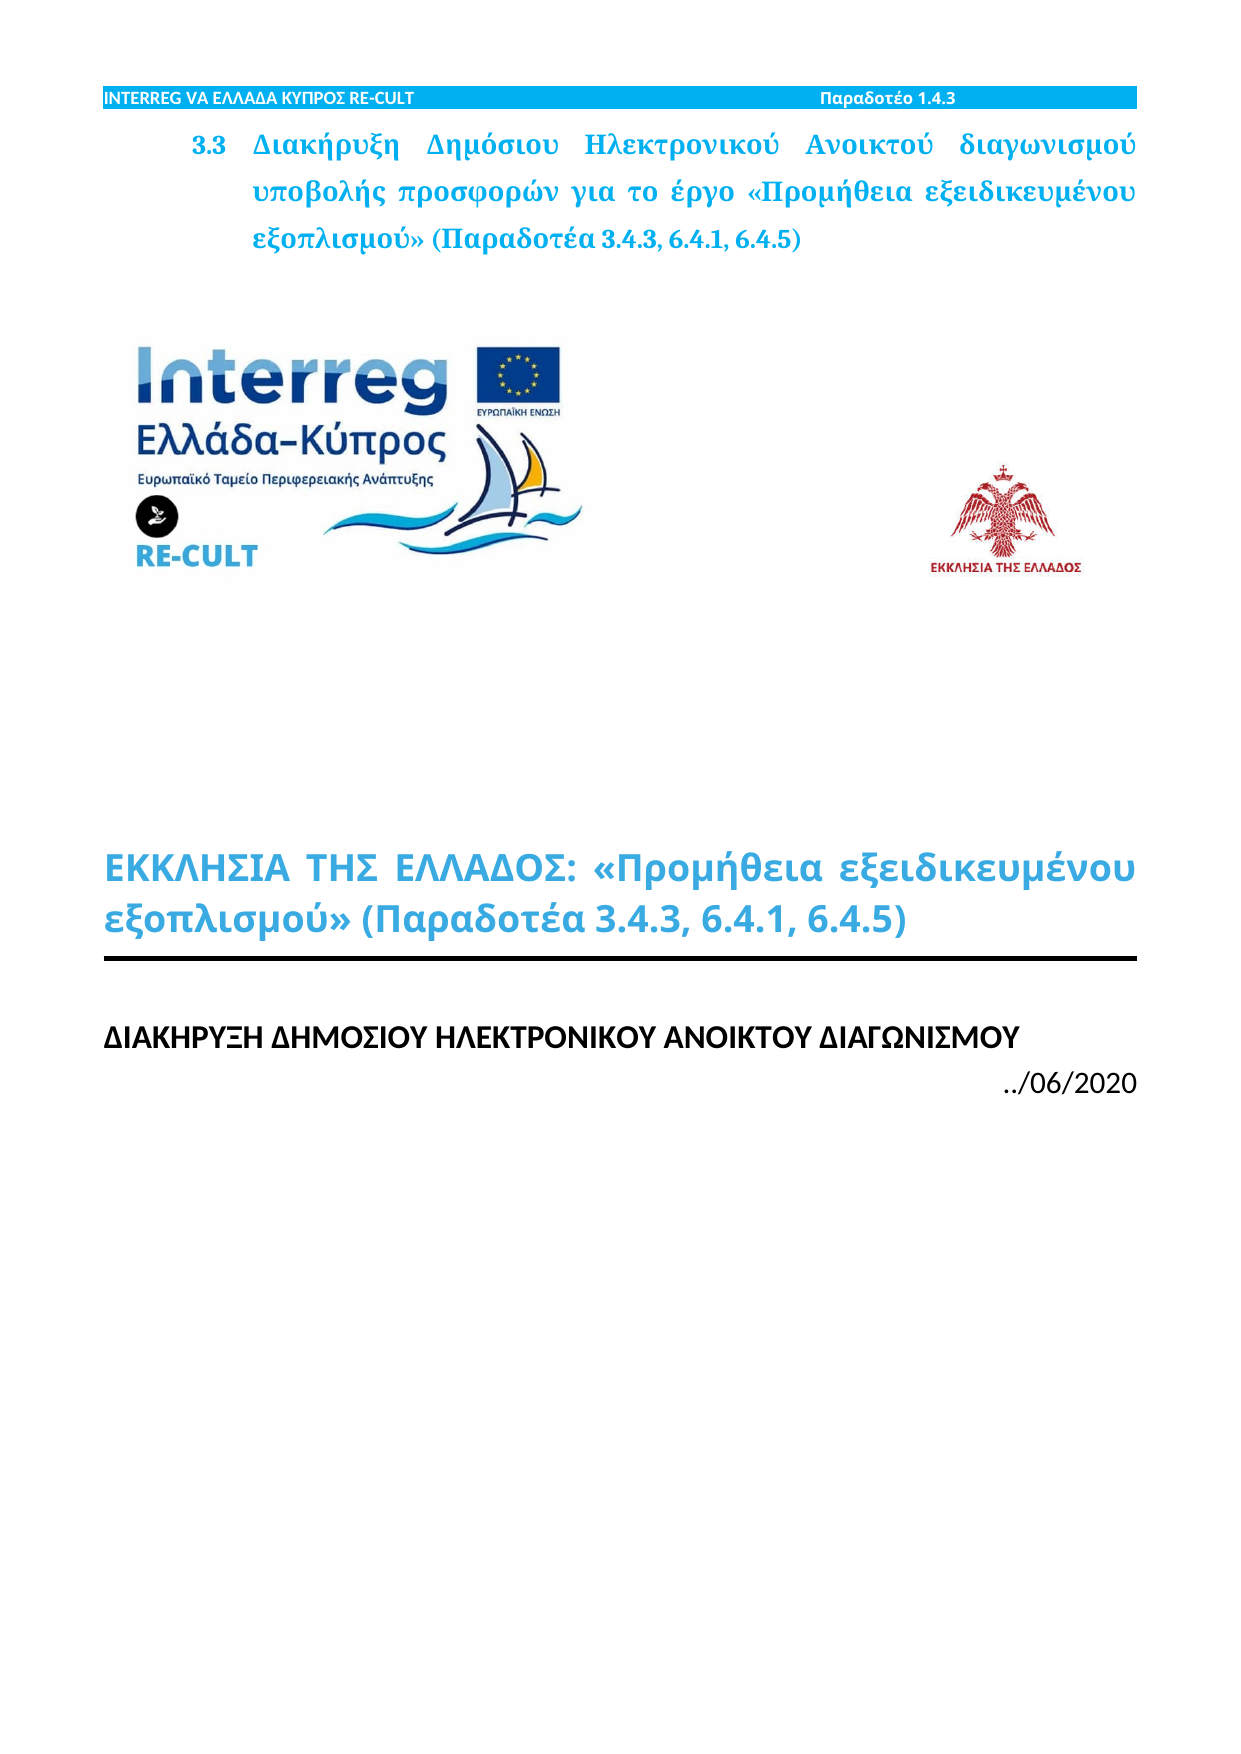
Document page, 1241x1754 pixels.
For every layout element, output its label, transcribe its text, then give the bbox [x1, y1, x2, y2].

text ../06/2020 [103, 1063, 1137, 1101]
picture [902, 447, 1112, 592]
text ΔΙΑΚΗΡΥΞΗ Δημόσιου Ηλεκτρονικού Ανοικτού Διαγωνισμού [103, 1016, 1137, 1057]
picture [103, 315, 602, 592]
text ΕΚΚΛΗΣΙΑ ΤΗΣ ΕΛΛΑΔΟΣ: «Προμήθεια εξειδικευμένου εξοπλισμού» (Παραδοτέα 3.4.3, 6.4.1, 6.4.5) [103, 841, 1137, 943]
subtitle Διακήρυξη Δημόσιου Ηλεκτρονικού Ανοικτού διαγωνισμού υποβολής προσφορών για το έργο «Προμήθεια εξειδικευμένου εξοπλισμού» (Παραδοτέα 3.4.3, 6.4.1, 6.4.5) [192, 130, 1137, 255]
